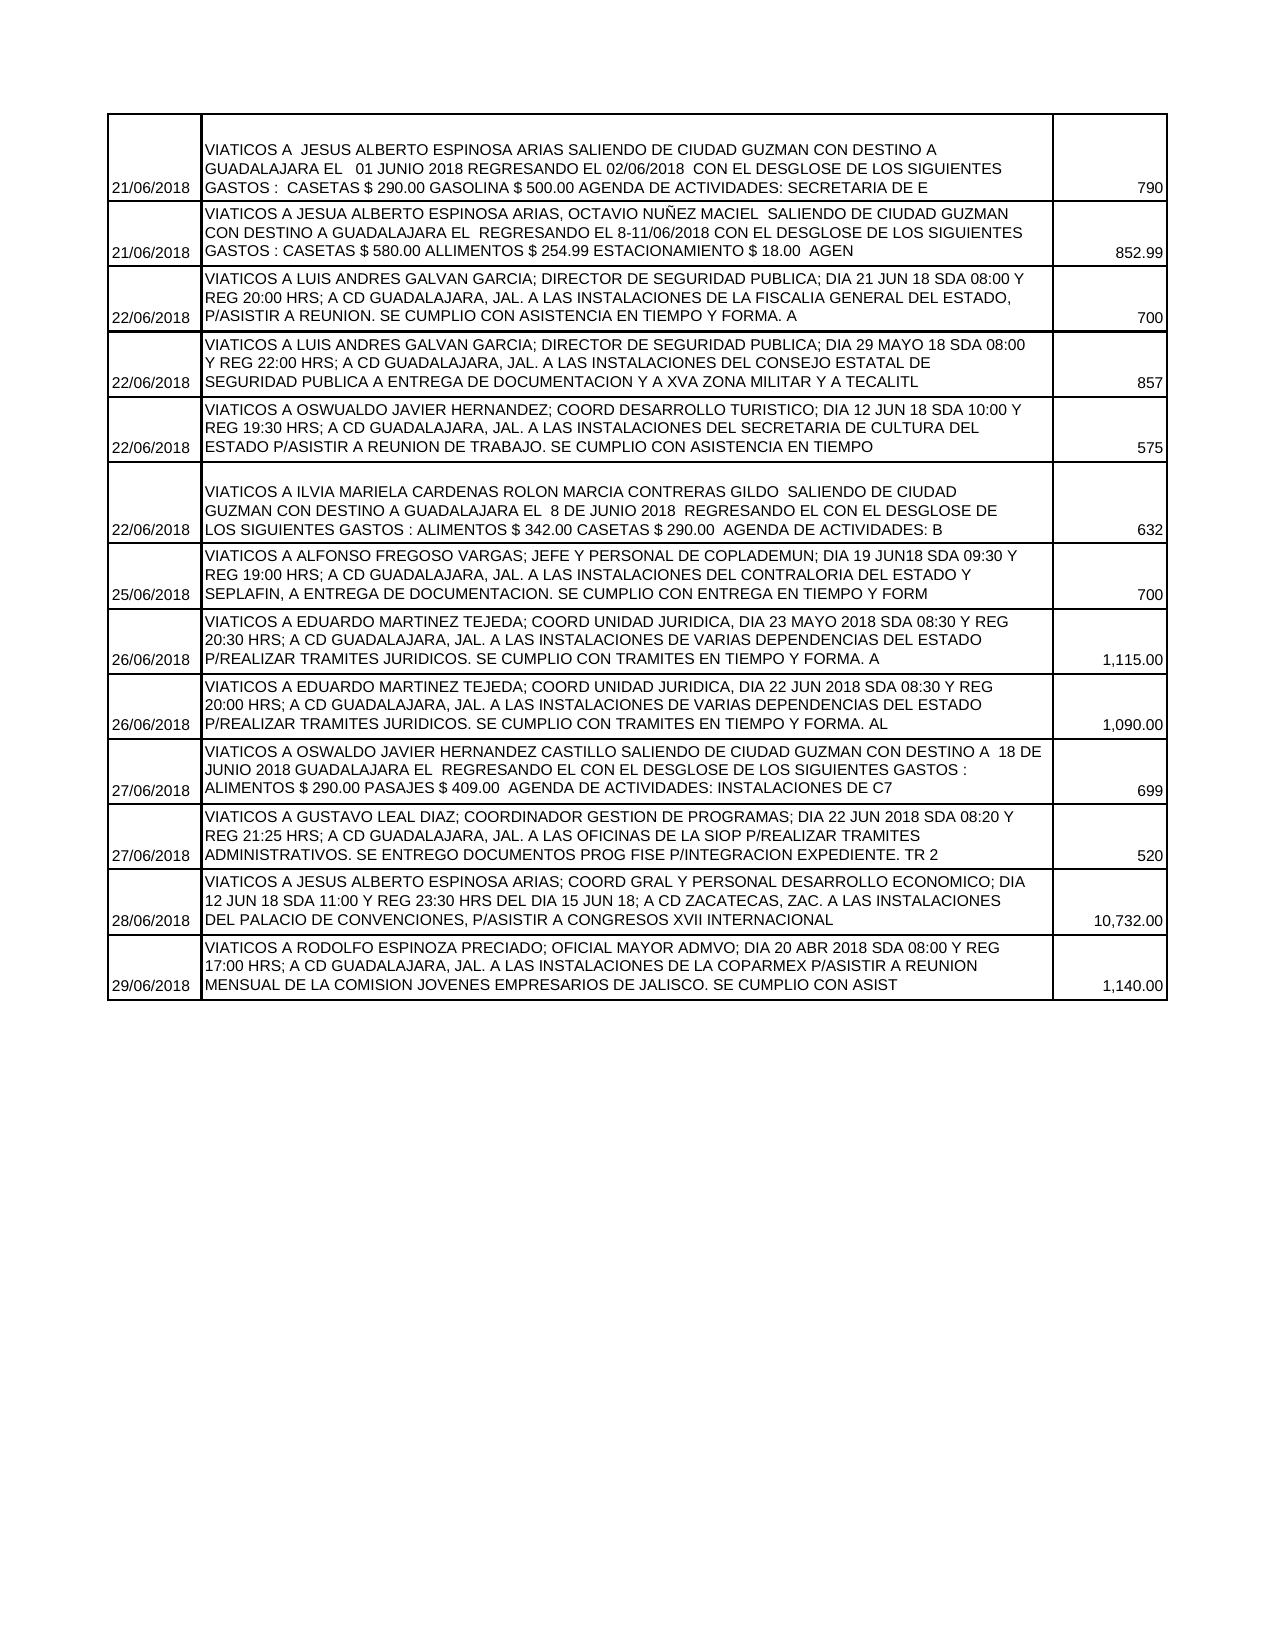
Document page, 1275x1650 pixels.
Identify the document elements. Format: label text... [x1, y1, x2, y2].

table_cell 26/06/2018 [109, 675, 200, 738]
table_header 790 [1054, 115, 1166, 200]
table_cell 28/06/2018 [109, 870, 200, 933]
table_cell VIATICOS A GUSTAVO LEAL DIAZ; COORDINADOR GESTION DE PROGRAMAS; DIA 22 JUN 2018 SDA 08:20 Y REG 21:25 HRS; A CD GUADALAJARA, JAL. A LAS OFICINAS DE LA SIOP P/REALIZAR TRAMITES ADMINISTRATIVOS. SE ENTREGO DOCUMENTOS PROG FISE P/INTEGRACION EXPEDIENTE. TR 2 [203, 805, 1052, 868]
table_cell 22/06/2018 [109, 398, 200, 461]
table_cell 27/06/2018 [109, 805, 200, 868]
table_cell 22/06/2018 [109, 463, 200, 542]
table_cell 520 [1054, 805, 1166, 868]
table_cell VIATICOS A OSWUALDO JAVIER HERNANDEZ; COORD DESARROLLO TURISTICO; DIA 12 JUN 18 SDA 10:00 Y REG 19:30 HRS; A CD GUADALAJARA, JAL. A LAS INSTALACIONES DEL SECRETARIA DE CULTURA DEL ESTADO P/ASISTIR A REUNION DE TRABAJO. SE CUMPLIO CON ASISTENCIA EN TIEMPO [203, 398, 1052, 461]
table_cell VIATICOS A JESUS ALBERTO ESPINOSA ARIAS; COORD GRAL Y PERSONAL DESARROLLO ECONOMICO; DIA 12 JUN 18 SDA 11:00 Y REG 23:30 HRS DEL DIA 15 JUN 18; A CD ZACATECAS, ZAC. A LAS INSTALACIONES DEL PALACIO DE CONVENCIONES, P/ASISTIR A CONGRESOS XVII INTERNACIONAL [203, 870, 1052, 933]
table_cell VIATICOS A JESUA ALBERTO ESPINOSA ARIAS, OCTAVIO NUÑEZ MACIEL SALIENDO DE CIUDAD GUZMAN CON DESTINO A GUADALAJARA EL REGRESANDO EL 8-11/06/2018 CON EL DESGLOSE DE LOS SIGUIENTES GASTOS : CASETAS $ 580.00 ALLIMENTOS $ 254.99 ESTACIONAMIENTO $ 18.00 AGEN [203, 202, 1052, 265]
table_cell 25/06/2018 [109, 544, 200, 607]
table_cell 575 [1054, 398, 1166, 461]
table_cell 27/06/2018 [109, 740, 200, 803]
table_cell 700 [1054, 544, 1166, 607]
table_cell VIATICOS A EDUARDO MARTINEZ TEJEDA; COORD UNIDAD JURIDICA, DIA 23 MAYO 2018 SDA 08:30 Y REG 20:30 HRS; A CD GUADALAJARA, JAL. A LAS INSTALACIONES DE VARIAS DEPENDENCIAS DEL ESTADO P/REALIZAR TRAMITES JURIDICOS. SE CUMPLIO CON TRAMITES EN TIEMPO Y FORMA. A [203, 610, 1052, 673]
table_cell 26/06/2018 [109, 610, 200, 673]
table_cell 10,732.00 [1054, 870, 1166, 933]
table_header 21/06/2018 [109, 115, 200, 200]
table_cell 632 [1054, 463, 1166, 542]
table_cell VIATICOS A EDUARDO MARTINEZ TEJEDA; COORD UNIDAD JURIDICA, DIA 22 JUN 2018 SDA 08:30 Y REG 20:00 HRS; A CD GUADALAJARA, JAL. A LAS INSTALACIONES DE VARIAS DEPENDENCIAS DEL ESTADO P/REALIZAR TRAMITES JURIDICOS. SE CUMPLIO CON TRAMITES EN TIEMPO Y FORMA. AL [203, 675, 1052, 738]
table_cell 29/06/2018 [109, 936, 200, 999]
table_cell 22/06/2018 [109, 267, 200, 330]
table_cell 1,115.00 [1054, 610, 1166, 673]
table_cell VIATICOS A ILVIA MARIELA CARDENAS ROLON MARCIA CONTRERAS GILDO SALIENDO DE CIUDAD GUZMAN CON DESTINO A GUADALAJARA EL 8 DE JUNIO 2018 REGRESANDO EL CON EL DESGLOSE DE LOS SIGUIENTES GASTOS : ALIMENTOS $ 342.00 CASETAS $ 290.00 AGENDA DE ACTIVIDADES: B [203, 463, 1052, 542]
table_cell VIATICOS A RODOLFO ESPINOZA PRECIADO; OFICIAL MAYOR ADMVO; DIA 20 ABR 2018 SDA 08:00 Y REG 17:00 HRS; A CD GUADALAJARA, JAL. A LAS INSTALACIONES DE LA COPARMEX P/ASISTIR A REUNION MENSUAL DE LA COMISION JOVENES EMPRESARIOS DE JALISCO. SE CUMPLIO CON ASIST [203, 936, 1052, 999]
table_cell 1,090.00 [1054, 675, 1166, 738]
table_header VIATICOS A JESUS ALBERTO ESPINOSA ARIAS SALIENDO DE CIUDAD GUZMAN CON DESTINO A GUADALAJARA EL 01 JUNIO 2018 REGRESANDO EL 02/06/2018 CON EL DESGLOSE DE LOS SIGUIENTES GASTOS : CASETAS $ 290.00 GASOLINA $ 500.00 AGENDA DE ACTIVIDADES: SECRETARIA DE E [203, 115, 1052, 200]
table_cell 857 [1054, 333, 1166, 396]
table_cell 699 [1054, 740, 1166, 803]
table_cell VIATICOS A OSWALDO JAVIER HERNANDEZ CASTILLO SALIENDO DE CIUDAD GUZMAN CON DESTINO A 18 DE JUNIO 2018 GUADALAJARA EL REGRESANDO EL CON EL DESGLOSE DE LOS SIGUIENTES GASTOS : ALIMENTOS $ 290.00 PASAJES $ 409.00 AGENDA DE ACTIVIDADES: INSTALACIONES DE C7 [203, 740, 1052, 803]
table_cell 22/06/2018 [109, 333, 200, 396]
table_cell VIATICOS A LUIS ANDRES GALVAN GARCIA; DIRECTOR DE SEGURIDAD PUBLICA; DIA 21 JUN 18 SDA 08:00 Y REG 20:00 HRS; A CD GUADALAJARA, JAL. A LAS INSTALACIONES DE LA FISCALIA GENERAL DEL ESTADO, P/ASISTIR A REUNION. SE CUMPLIO CON ASISTENCIA EN TIEMPO Y FORMA. A [203, 267, 1052, 330]
table_cell 700 [1054, 267, 1166, 330]
table_cell 852.99 [1054, 202, 1166, 265]
table_cell VIATICOS A ALFONSO FREGOSO VARGAS; JEFE Y PERSONAL DE COPLADEMUN; DIA 19 JUN18 SDA 09:30 Y REG 19:00 HRS; A CD GUADALAJARA, JAL. A LAS INSTALACIONES DEL CONTRALORIA DEL ESTADO Y SEPLAFIN, A ENTREGA DE DOCUMENTACION. SE CUMPLIO CON ENTREGA EN TIEMPO Y FORM [203, 544, 1052, 607]
table_cell VIATICOS A LUIS ANDRES GALVAN GARCIA; DIRECTOR DE SEGURIDAD PUBLICA; DIA 29 MAYO 18 SDA 08:00 Y REG 22:00 HRS; A CD GUADALAJARA, JAL. A LAS INSTALACIONES DEL CONSEJO ESTATAL DE SEGURIDAD PUBLICA A ENTREGA DE DOCUMENTACION Y A XVA ZONA MILITAR Y A TECALITL [203, 333, 1052, 396]
table_cell 1,140.00 [1054, 936, 1166, 999]
table_cell 21/06/2018 [109, 202, 200, 265]
